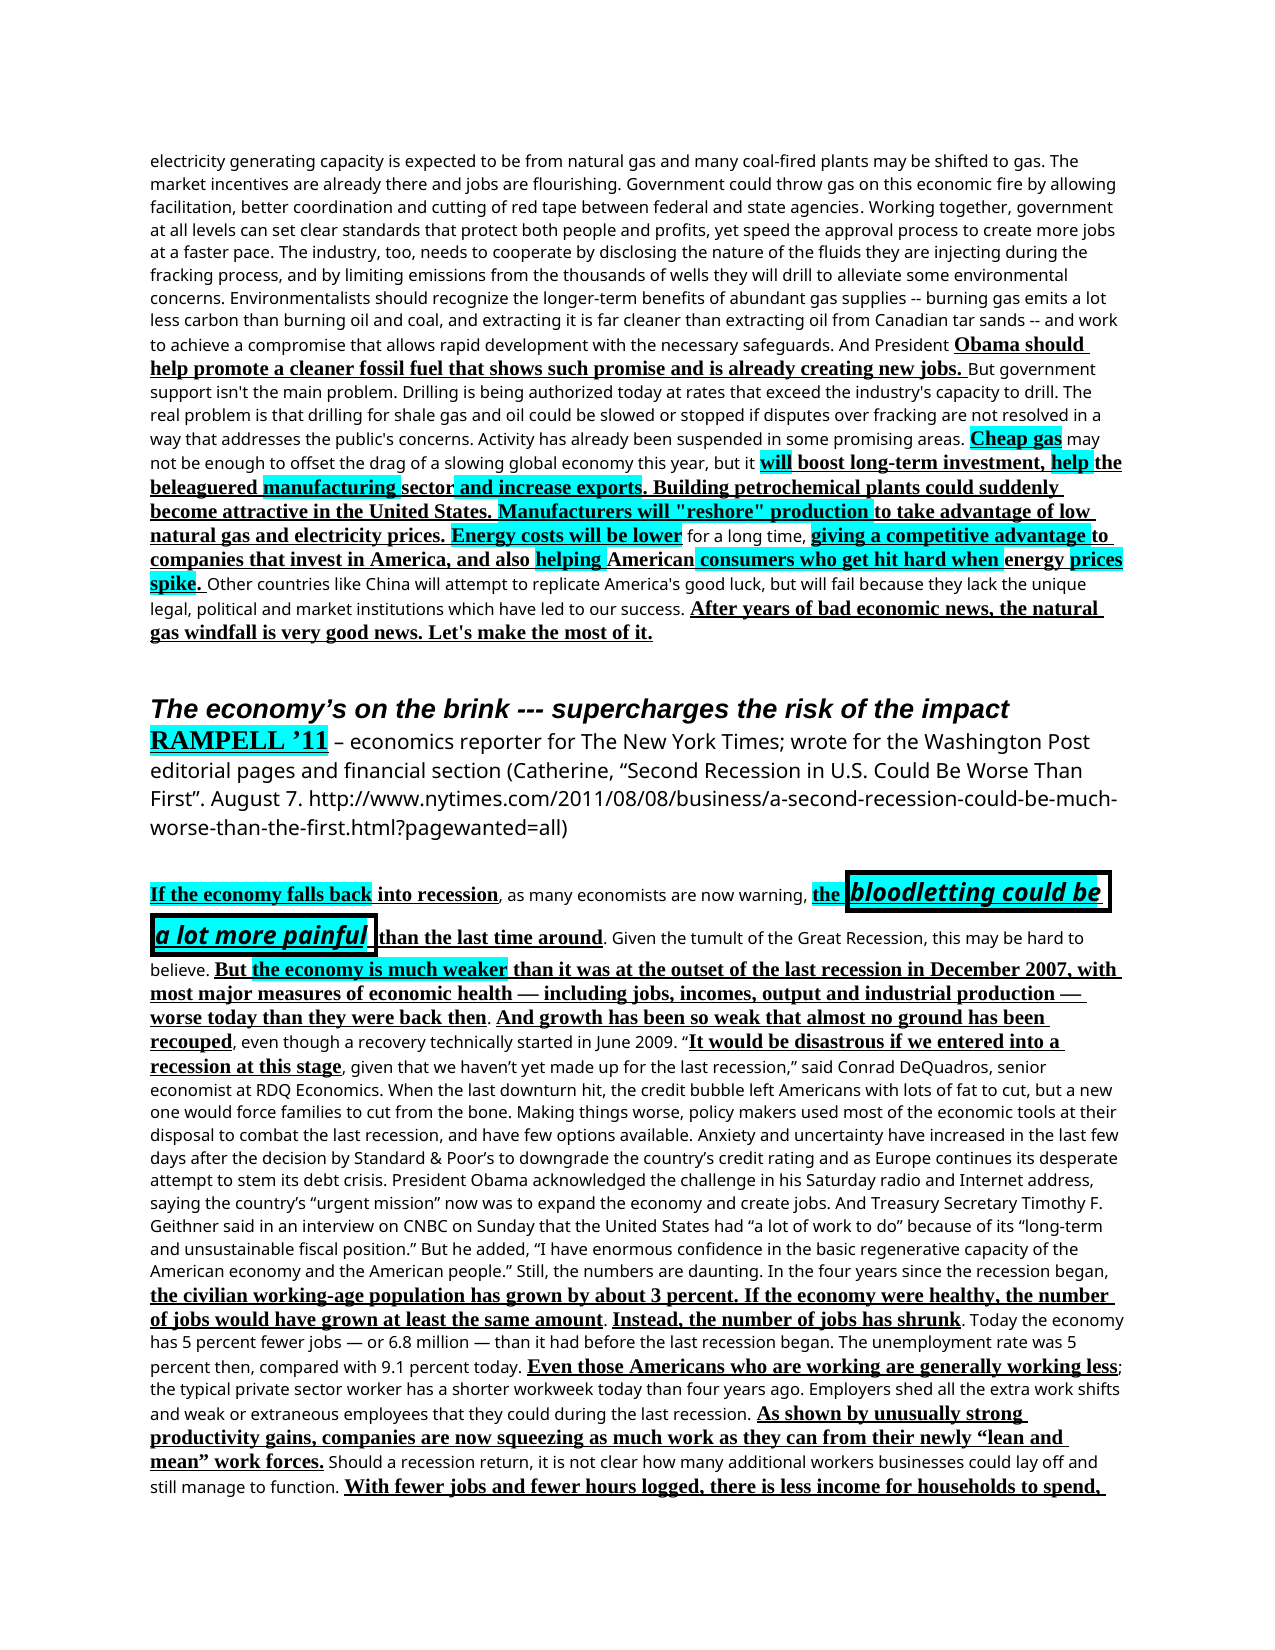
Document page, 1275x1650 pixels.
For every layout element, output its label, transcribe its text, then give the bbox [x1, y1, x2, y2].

text The economy’s on the brink --- supercharges the risk of the impact [150, 693, 1125, 724]
text RAMPELL ’11 – economics reporter for The New York Times; wrote for the Washington Post editorial pages and financial section (Catherine, “Second Recession in U.S. Could Be Worse Than First”. August 7. http://www.nytimes.com/2011/08/08/business/a-second-recession-could-be-much-worse-than-the-first.html?pagewanted=all) [150, 724, 1125, 841]
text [150, 870, 1125, 1498]
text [150, 150, 1125, 644]
